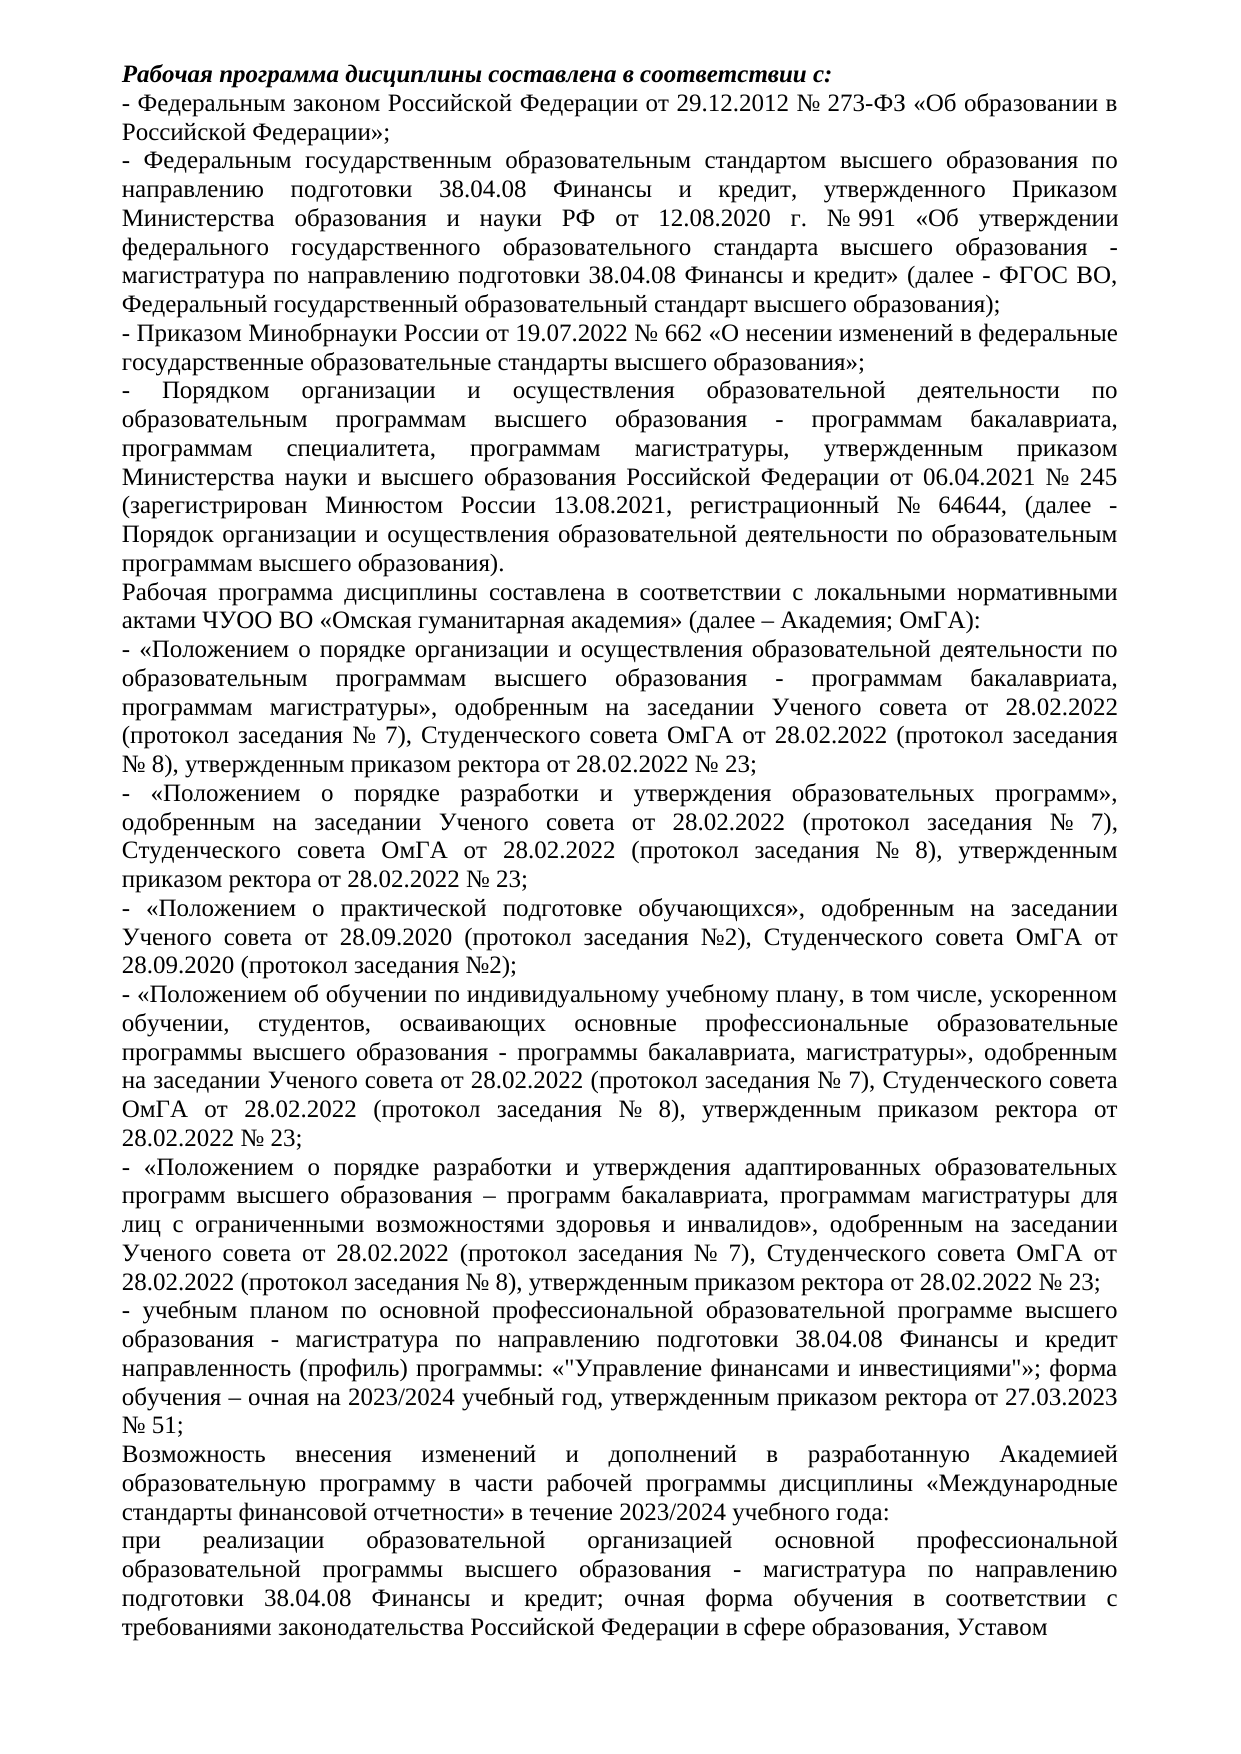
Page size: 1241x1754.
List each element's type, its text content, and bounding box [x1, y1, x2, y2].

table_cell - Федеральным законом Российской Федерации от 29.12.2012 № 273-ФЗ «Об образовании в Российской Федерации»; - Федеральным государственным образовательным стандартом высшего образования по направлению подготовки 38.04.08 Финансы и кредит, утвержденного Приказом Министерства образования и науки РФ от 12.08.2020 г. № 991 «Об утверждении федерального государственного образовательного стандарта высшего образования - магистратура по направлению подготовки 38.04.08 Финансы и кредит» (далее - ФГОС ВО, Федеральный государственный образовательный стандарт высшего образования); - Приказом Минобрнауки России от 19.07.2022 № 662 «О несении изменений в федеральные государственные образовательные стандарты высшего образования»; - Порядком организации и осуществления образовательной деятельности по образовательным программам высшего образования - программам бакалавриата, программам специалитета, программам магистратуры, утвержденным приказом Министерства науки и высшего образования Российской Федерации от 06.04.2021 № 245 (зарегистрирован Минюстом России 13.08.2021, регистрационный № 64644, (далее - Порядок организации и осуществления образовательной деятельности по образовательным программам высшего образования). Рабочая программа дисциплины составлена в соответствии с локальными нормативными актами ЧУОО ВО «Омская гуманитарная академия» (далее – Академия; ОмГА): - «Положением о порядке организации и осуществления образовательной деятельности по образовательным программам высшего образования - программам бакалавриата, программам магистратуры», одобренным на заседании Ученого совета от 28.02.2022 (протокол заседания № 7), Студенческого совета ОмГА от 28.02.2022 (протокол заседания № 8), утвержденным приказом ректора от 28.02.2022 № 23; - «Положением о порядке разработки и утверждения образовательных программ», одобренным на заседании Ученого совета от 28.02.2022 (протокол заседания № 7), Студенческого совета ОмГА от 28.02.2022 (протокол заседания № 8), утвержденным приказом ректора от 28.02.2022 № 23; - «Положением о практической подготовке обучающихся», одобренным на заседании Ученого совета от 28.09.2020 (протокол заседания №2), Студенческого совета ОмГА от 28.09.2020 (протокол заседания №2); - «Положением об обучении по индивидуальному учебному плану, в том числе, ускоренном обучении, студентов, осваивающих основные профессиональные образовательные программы высшего образования - программы бакалавриата, магистратуры», одобренным на заседании Ученого совета от 28.02.2022 (протокол заседания № 7), Студенческого совета ОмГА от 28.02.2022 (протокол заседания № 8), утвержденным приказом ректора от 28.02.2022 № 23; - «Положением о порядке разработки и утверждения адаптированных образовательных программ высшего образования – программ бакалавриата, программам магистратуры для лиц с ограниченными возможностями здоровья и инвалидов», одобренным на заседании Ученого совета от 28.02.2022 (протокол заседания № 7), Студенческого совета ОмГА от 28.02.2022 (протокол заседания № 8), утвержденным приказом ректора от 28.02.2022 № 23; - учебным планом по основной профессиональной образовательной программе высшего образования - магистратура по направлению подготовки 38.04.08 Финансы и кредит направленность (профиль) программы: «"Управление финансами и инвестициями"»; форма обучения – очная на 2023/2024 учебный год, утвержденным приказом ректора от 27.03.2023 № 51; Возможность внесения изменений и дополнений в разработанную Академией образовательную программу в части рабочей программы дисциплины «Международные стандарты финансовой отчетности» в течение 2023/2024 учебного года: при реализации образовательной организацией основной профессиональной образовательной программы высшего образования - магистратура по направлению подготовки 38.04.08 Финансы и кредит; очная форма обучения в соответствии с требованиями законодательства Российской Федерации в сфере образования, Уставом [118, 88, 1122, 1662]
table_header Рабочая программа дисциплины составлена в соответствии с: [118, 59, 1122, 88]
